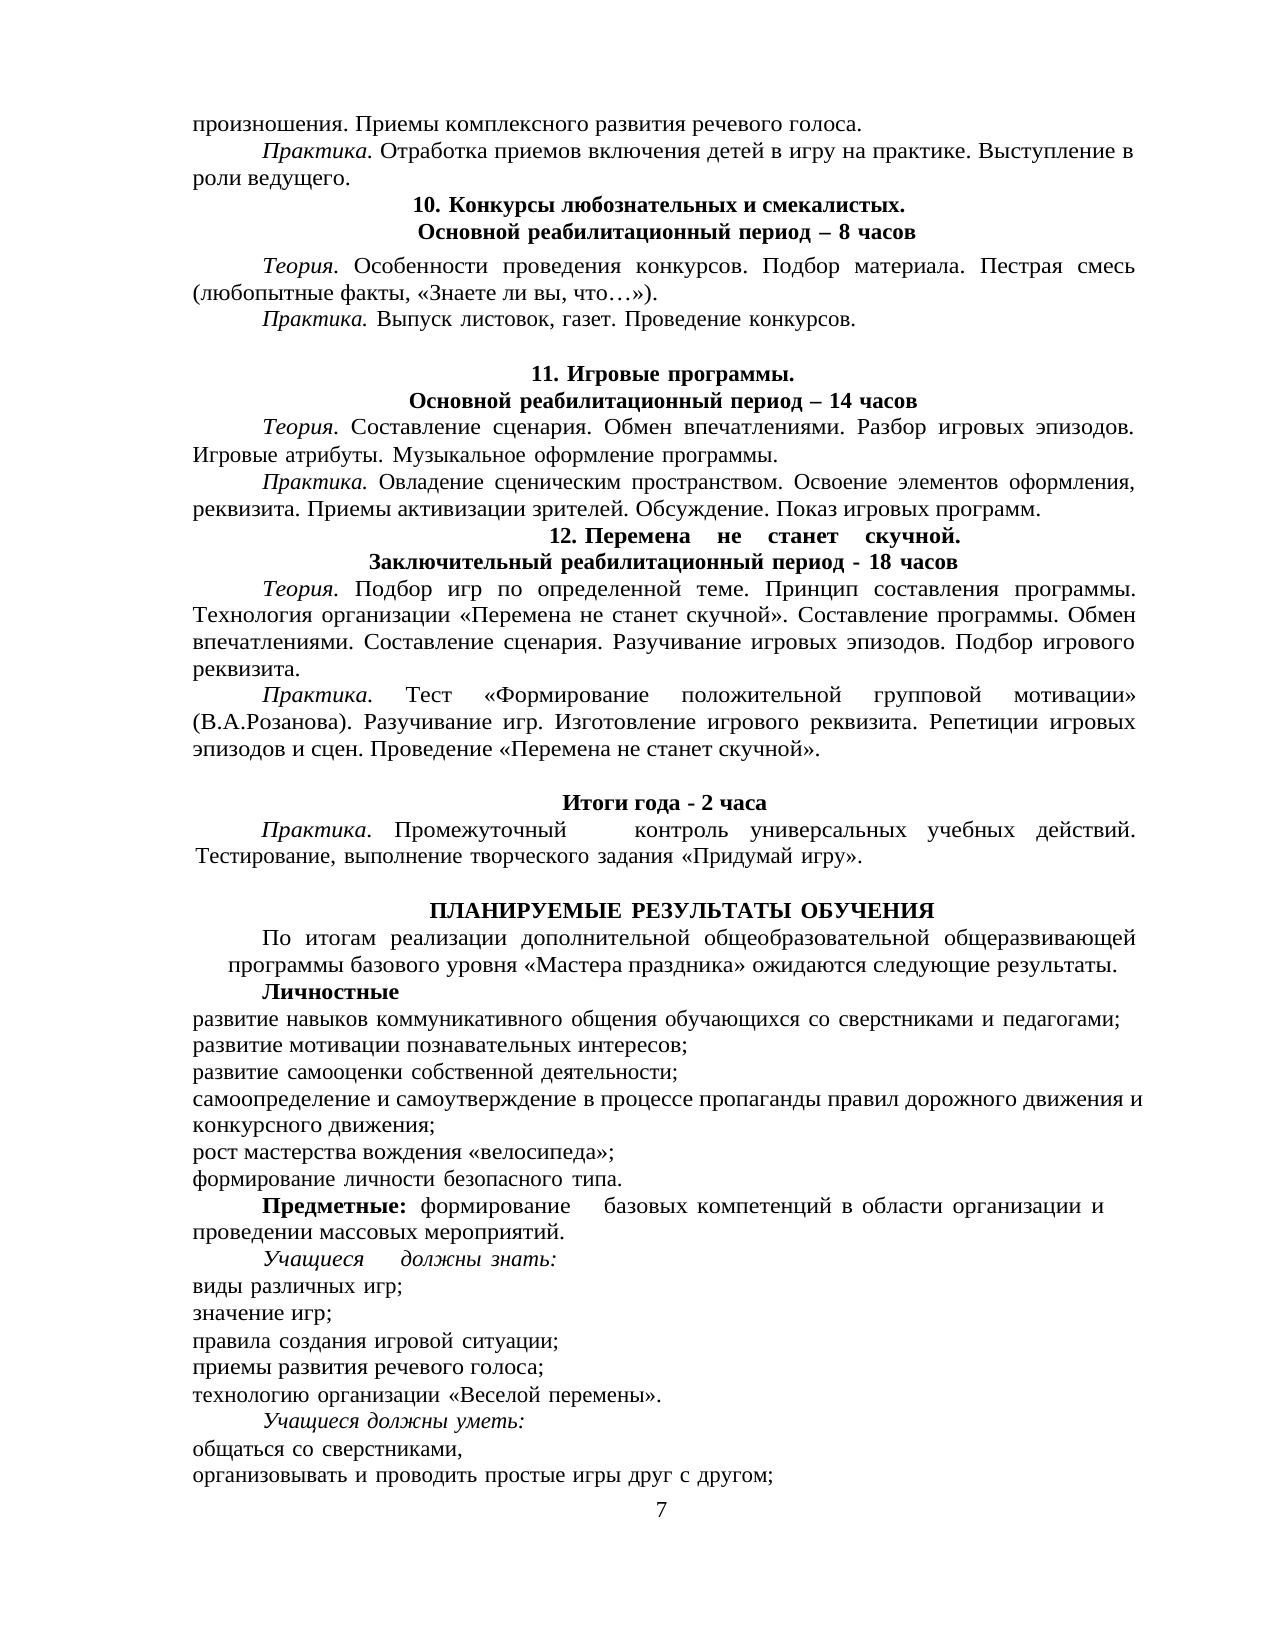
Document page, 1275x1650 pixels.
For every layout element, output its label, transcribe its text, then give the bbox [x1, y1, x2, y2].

text виды различных игр; значение игр; [192, 1273, 405, 1325]
text Практика. Выпуск листовок, газет. Проведение конкурсов. [262, 306, 1204, 332]
subtitle ПЛАНИРУЕМЫЕ РЕЗУЛЬТАТЫ ОБУЧЕНИЯ [248, 897, 1115, 923]
text Теория. Особенности проведения конкурсов. Подбор материала. Пестрая смесь (любопытные факты, «Знаете ли вы, что…»). [192, 252, 1136, 306]
text Практика. Тест «Формирование положительной групповой мотивации» (В.А.Розанова). Разучивание игр. Изготовление игрового реквизита. Репетиции игровых эпизодов и сцен. Проведение «Перемена не станет скучной». [192, 682, 1137, 761]
subtitle Перемена не станет скучной. Заключительный реабилитационный период - 18 часов [368, 522, 961, 575]
subtitle Итоги года - 2 часа [248, 789, 1081, 816]
text Теория. Подбор игр по определенной теме. Принцип составления программы. Технология организации «Перемена не станет скучной». Составление программы. Обмен впечатлениями. Составление сценария. Разучивание игровых эпизодов. Подбор игрового реквизита. [192, 575, 1136, 681]
text технологию организации «Веселой перемены». [192, 1381, 1204, 1407]
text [192, 110, 1136, 137]
text Предметные: формирование базовых компетенций в области организации и проведении массовых мероприятий. [192, 1192, 1135, 1245]
text развитие самооценки собственной деятельности; [192, 1058, 1204, 1084]
subtitle Личностные [262, 978, 1204, 1004]
text Теория. Составление сценария. Обмен впечатлениями. Разбор игровых эпизодов. [262, 414, 1204, 440]
text развитие навыков коммуникативного общения обучающихся со сверстниками и педагогами; развитие мотивации познавательных интересов; [192, 1005, 1204, 1058]
text Учащиеся должны уметь: [262, 1407, 1204, 1433]
text Основной реабилитационный период – 14 часов [408, 388, 1204, 414]
text Учащиеся должны знать: [262, 1245, 1204, 1271]
text Практика. Отработка приемов включения детей в игру на практике. Выступление в роли ведущего. [192, 137, 1136, 190]
text Игровые атрибуты. Музыкальное оформление программы. [192, 441, 1204, 467]
text Практика. Промежуточный контроль универсальных учебных действий. [193, 816, 1204, 842]
text самоопределение и самоутверждение в процессе пропаганды правил дорожного движения и конкурсного движения; [192, 1085, 1204, 1138]
text рост мастерства вождения «велосипеда»; формирование личности безопасного типа. [192, 1138, 636, 1191]
text Практика. Овладение сценическим пространством. Освоение элементов оформления, реквизита. Приемы активизации зрителей. Обсуждение. Показ игровых программ. [192, 468, 1136, 521]
text правила создания игровой ситуации; приемы развития речевого голоса; [192, 1327, 636, 1379]
text По итогам реализации дополнительной общеобразовательной общеразвивающей программы базового уровня «Мастера праздника» ожидаются следующие результаты. [228, 924, 1136, 977]
subtitle Конкурсы любознательных и смекалистых. Основной реабилитационный период – 8 часов [412, 191, 918, 244]
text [192, 1461, 870, 1487]
text общаться со сверстниками, [192, 1435, 1204, 1461]
text Тестирование, выполнение творческого задания «Придумай игру». [193, 843, 864, 869]
subtitle Игровые программы. [531, 360, 1204, 386]
